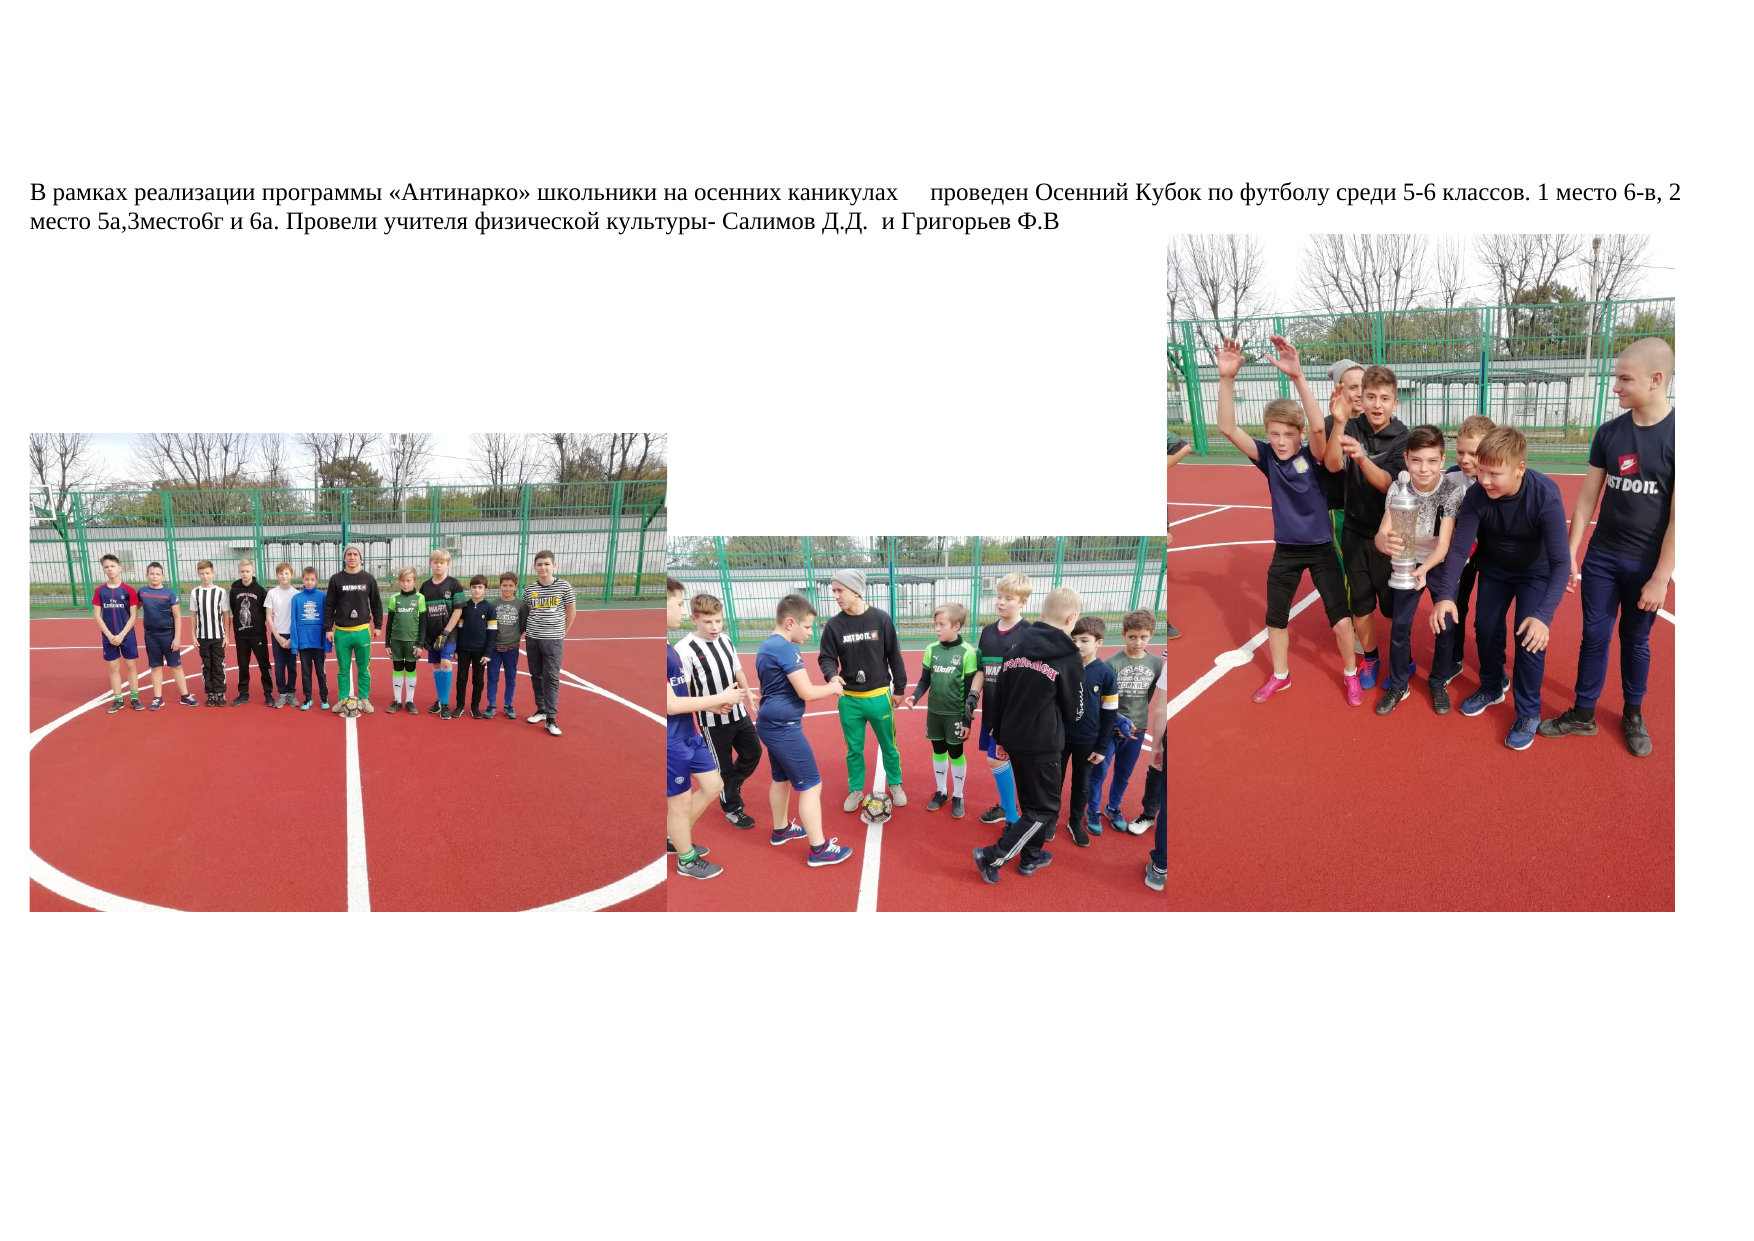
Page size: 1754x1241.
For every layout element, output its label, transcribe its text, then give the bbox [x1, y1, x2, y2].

picture [29, 234, 1675, 912]
text В рамках реализации программы «Антинарко» школьники на осенних каникулах проведен Осенний Кубок по футболу среди 5-6 классов. 1 место 6-в, 2 место 5а,3место6г и 6а. Провели учителя физической культуры- Салимов Д.Д. и Григорьев Ф.В [29, 177, 1709, 235]
